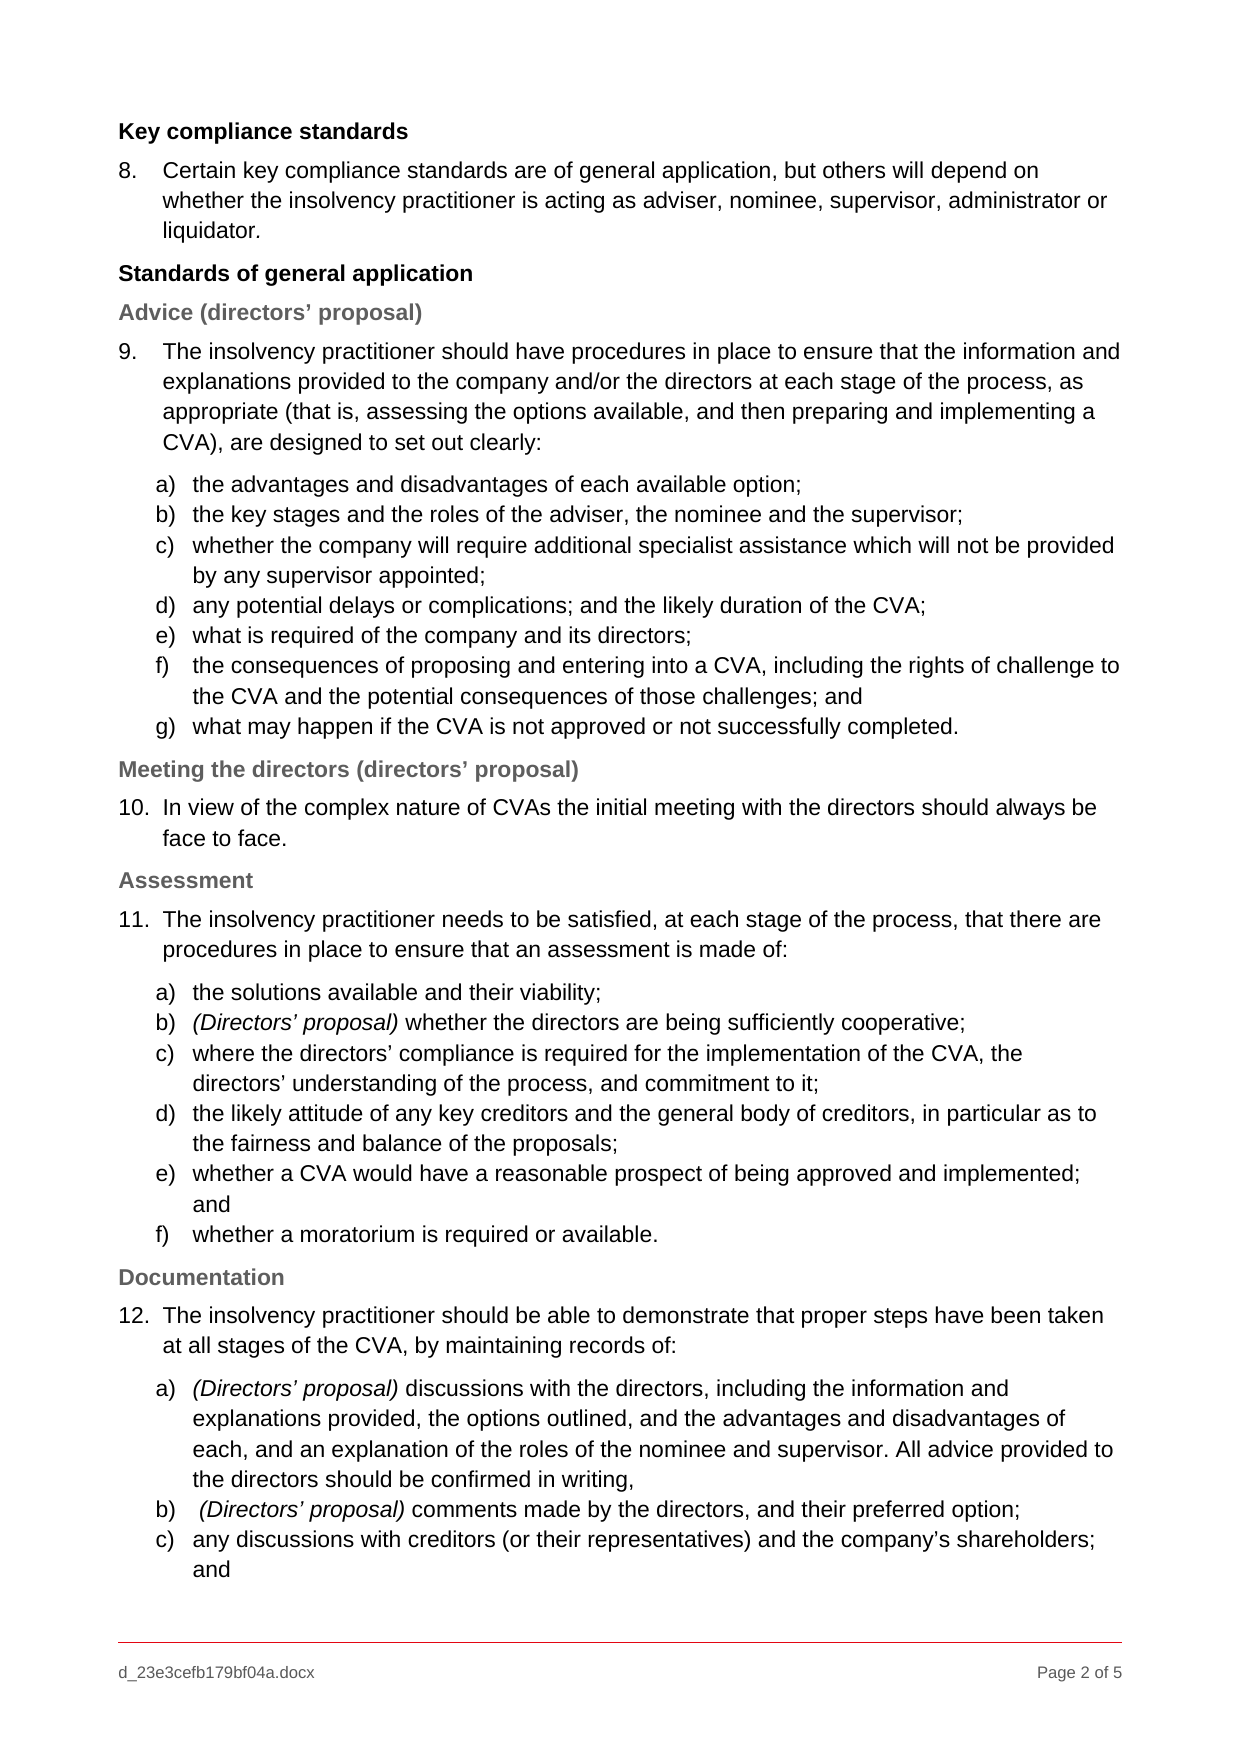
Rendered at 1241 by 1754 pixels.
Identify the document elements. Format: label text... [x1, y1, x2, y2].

list what may happen if the CVA is not approved or not successfully completed. [155, 713, 1122, 739]
list the consequences of proposing and entering into a CVA, including the rights of challenge to the CVA and the potential consequences of those challenges; and [155, 652, 1122, 709]
list any potential delays or complications; and the likely duration of the CVA; [155, 592, 1122, 618]
subtitle Standards of general application [118, 260, 1122, 286]
list In view of the complex nature of CVAs the initial meeting with the directors should always be face to face. [118, 794, 1122, 851]
subtitle Documentation [118, 1263, 1122, 1290]
subtitle Meeting the directors (directors’ proposal) [118, 756, 1122, 782]
list the solutions available and their viability; [155, 979, 1122, 1005]
list whether a CVA would have a reasonable prospect of being approved and implemented; and [155, 1160, 1122, 1217]
list The insolvency practitioner should have procedures in place to ensure that the information and explanations provided to the company and/or the directors at each stage of the process, as appropriate (that is, assessing the options available, and then preparing and implementing a CVA), are designed to set out clearly: [118, 338, 1122, 455]
subtitle Assessment [118, 867, 1122, 894]
list The insolvency practitioner needs to be satisfied, at each stage of the process, that there are procedures in place to ensure that an assessment is made of: [118, 906, 1122, 963]
list the likely attitude of any key creditors and the general body of creditors, in particular as to the fairness and balance of the proposals; [155, 1100, 1122, 1156]
subtitle Advice (directors’ proposal) [118, 299, 1122, 325]
list (Directors’ proposal) whether the directors are being sufficiently cooperative; [155, 1009, 1122, 1036]
list whether a moratorium is required or available. [155, 1221, 1122, 1247]
list where the directors’ compliance is required for the implementation of the CVA, the directors’ understanding of the process, and commitment to it; [155, 1039, 1122, 1096]
list (Directors’ proposal) discussions with the directors, including the information and explanations provided, the options outlined, and the advantages and disadvantages of each, and an explanation of the roles of the nominee and supervisor. All advice provided to the directors should be confirmed in writing, [155, 1375, 1122, 1492]
list any discussions with creditors (or their representatives) and the company’s shareholders; and [155, 1526, 1122, 1583]
list what is required of the company and its directors; [155, 622, 1122, 648]
subtitle Key compliance standards [118, 118, 1122, 144]
list The insolvency practitioner should be able to demonstrate that proper steps have been taken at all stages of the CVA, by maintaining records of: [118, 1302, 1122, 1359]
list the key stages and the roles of the adviser, the nominee and the supervisor; [155, 501, 1122, 528]
list Certain key compliance standards are of general application, but others will depend on whether the insolvency practitioner is acting as adviser, nominee, supervisor, administrator or liquidator. [118, 157, 1122, 244]
list (Directors’ proposal) comments made by the directors, and their preferred option; [155, 1496, 1122, 1522]
list whether the company will require additional specialist assistance which will not be provided by any supervisor appointed; [155, 532, 1122, 588]
list the advantages and disadvantages of each available option; [155, 471, 1122, 497]
